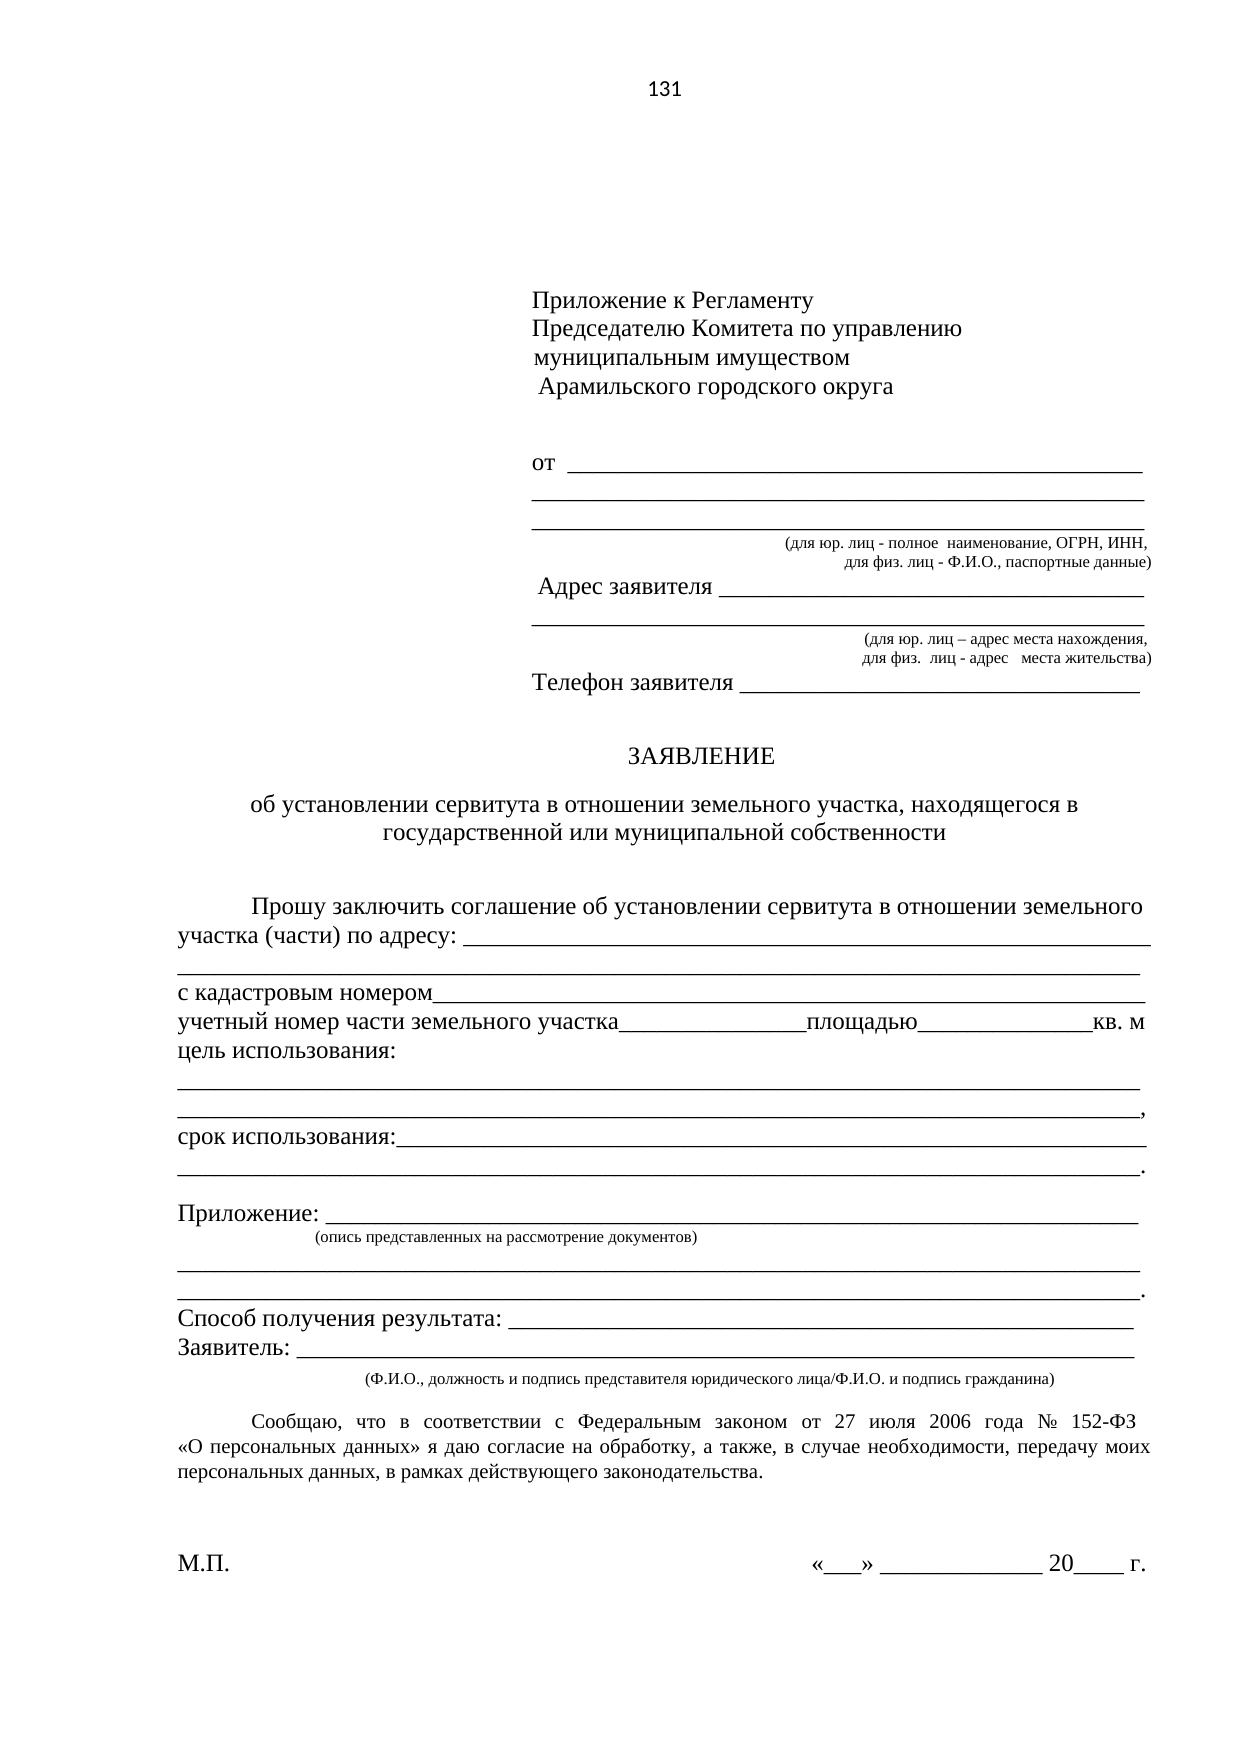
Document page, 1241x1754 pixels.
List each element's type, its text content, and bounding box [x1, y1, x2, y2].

text Телефон заявителя ________________________________ [177, 667, 1152, 696]
text _________________________________________________ [177, 600, 1152, 629]
text Арамильского городского округа [177, 371, 1152, 400]
text об установлении сервитута в отношении земельного участка, находящегося в государственной или муниципальной собственности [177, 789, 1152, 846]
text _________________________________________________ [177, 475, 1152, 504]
text (Ф.И.О., должность и подпись представителя юридического лица/Ф.И.О. и подпись гражданина) [177, 1361, 1152, 1389]
text Адрес заявителя __________________________________ [177, 571, 1152, 600]
text Приложение к Регламенту [177, 285, 1152, 313]
text _____________________________________________________________________________ [177, 949, 1152, 977]
text учетный номер части земельного участка_______________площадью______________кв. м [177, 1006, 1152, 1035]
text (опись представленных на рассмотрение документов) [177, 1227, 1152, 1246]
text __________________________________________________________________________________________________________________________________________________________. [177, 1246, 1152, 1303]
text _____________________________________________________________________________, [177, 1092, 1152, 1121]
text М.П. «___» _____________ 20____ г. [177, 1548, 1152, 1577]
text Председателю Комитета по управлению муниципальным имуществом [177, 313, 1152, 371]
text Прошу заключить соглашение об установлении сервитута в отношении земельного участка (части) по адресу: _______________________________________________________ [177, 891, 1152, 949]
text цель использования: _____________________________________________________________________________ [177, 1035, 1152, 1092]
text Сообщаю, что в соответствии с Федеральным законом от 27 июля 2006 года № 152-ФЗ «О персональных данных» я даю согласие на обработку, а также, в случае необходимости, передачу моих персональных данных, в рамках действующего законодательства. [177, 1409, 1152, 1484]
text Приложение: _________________________________________________________________ [177, 1198, 1152, 1227]
text от ______________________________________________ [177, 447, 1152, 475]
text с кадастровым номером_________________________________________________________ [177, 977, 1152, 1006]
text (для юр. лиц - полное наименование, ОГРН, ИНН, для физ. лиц - Ф.И.О., паспортные данные) [177, 533, 1152, 571]
text Заявитель: ___________________________________________________________________ [177, 1332, 1152, 1361]
text ЗАЯВЛЕНИЕ [177, 741, 1152, 770]
text _________________________________________________ [177, 504, 1152, 533]
text (для юр. лиц – адрес места нахождения, для физ. лиц - адрес места жительства) [177, 629, 1152, 667]
text Способ получения результата: __________________________________________________ [177, 1303, 1152, 1332]
text срок использования:____________________________________________________________ _____________________________________________________________________________. [177, 1121, 1152, 1179]
